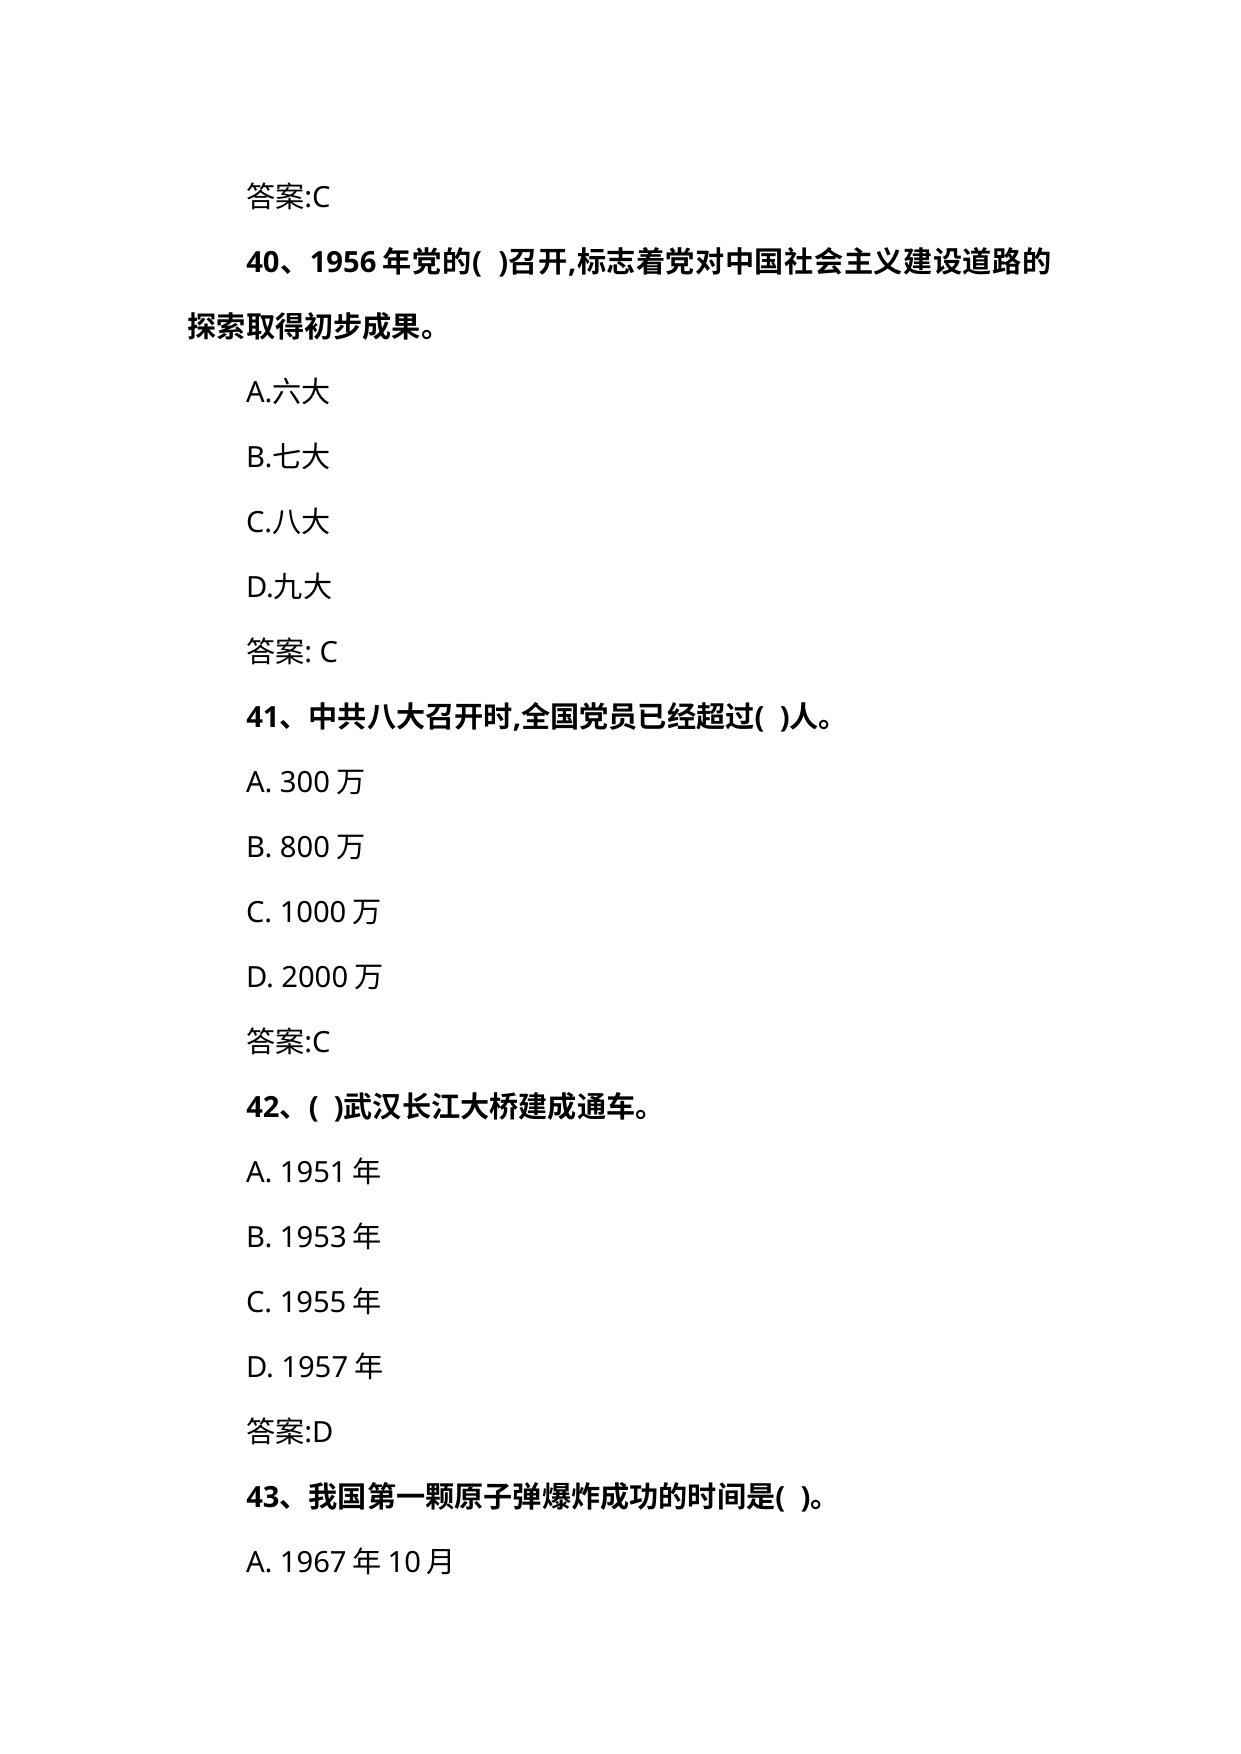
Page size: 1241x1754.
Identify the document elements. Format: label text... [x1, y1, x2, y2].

text C.八大 [187, 487, 1053, 552]
text B. 800万 [187, 812, 1053, 877]
text A. 300万 [187, 747, 1053, 812]
text 42、( )武汉长江大桥建成通车。 [187, 1072, 1053, 1137]
text A.六大 [187, 357, 1053, 422]
text 43、我国第一颗原子弹爆炸成功的时间是( )。 [187, 1462, 1053, 1527]
text 答案:C [187, 162, 1053, 227]
text A. 1951年 [187, 1137, 1053, 1202]
text 答案:D [187, 1397, 1053, 1462]
text A. 1967年10月 [187, 1527, 1053, 1592]
text 40、1956年党的( )召开,标志着党对中国社会主义建设道路的探索取得初步成果。 [187, 227, 1053, 357]
text D. 1957年 [187, 1332, 1053, 1397]
text B.七大 [187, 422, 1053, 487]
text 答案:C [187, 1007, 1053, 1072]
text C. 1000万 [187, 877, 1053, 942]
text C. 1955年 [187, 1267, 1053, 1332]
text B. 1953年 [187, 1202, 1053, 1267]
text D.九大 [187, 552, 1053, 617]
text 答案: C [187, 617, 1053, 682]
text D. 2000万 [187, 942, 1053, 1007]
text 41、中共八大召开时,全国党员已经超过( )人。 [187, 682, 1053, 747]
